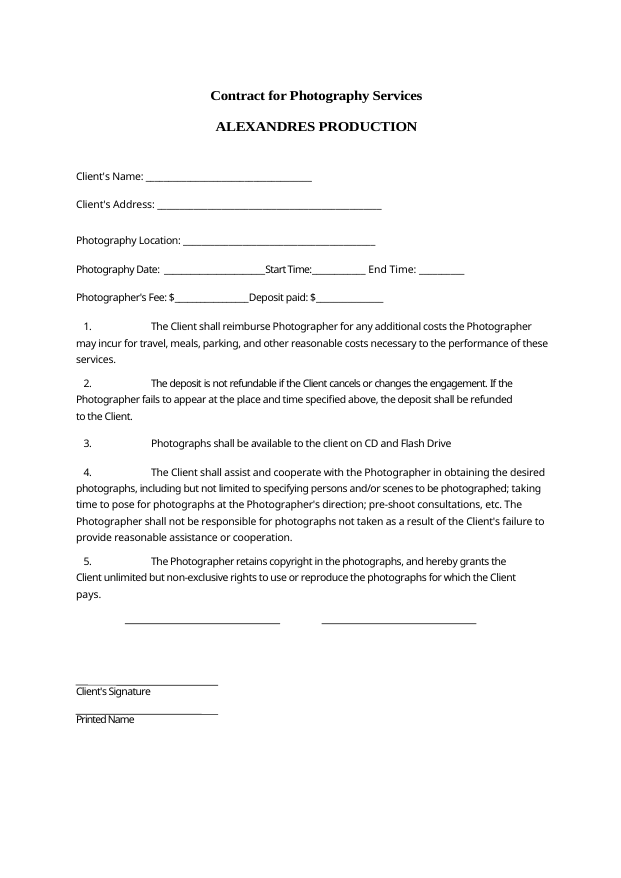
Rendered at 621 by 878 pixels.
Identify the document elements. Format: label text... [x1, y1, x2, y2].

list The Photographer retains copyright in the photographs, and hereby grants the Client unlimited but non-exclusive rights to use or reproduce the photographs for which the Client pays. [76, 554, 528, 601]
list Photographs shall be available to the client on CD and Flash Drive [76, 437, 543, 451]
text Client's Address: [76, 198, 550, 212]
text Client's Signature [76, 684, 550, 699]
list The Client shall reimburse Photographer for any additional costs the Photographer may incur for travel, meals, parking, and other reasonable costs necessary to the performance of these services. [76, 319, 550, 367]
text Photography Location: [76, 233, 550, 248]
text Client's Name: [76, 169, 550, 183]
list The deposit is not refundable if the Client cancels or changes the engagement. If the Photographer fails to appear at the place and time specified above, the deposit shall be refunded to the Client. [76, 377, 513, 423]
text Photographer's Fee: $ Deposit paid: $ [76, 290, 550, 304]
list The Client shall assist and cooperate with the Photographer in obtaining the desired photographs, including but not limited to specifying persons and/or scenes to be photographed; taking time to pose for photographs at the Photographer's direction; pre-shoot consultations, etc. The Photographer shall not be responsible for photographs not taken as a result of the Client's failure to provide reasonable assistance or cooperation. [76, 465, 550, 544]
text Contract for Photography Services [76, 87, 550, 103]
text Photography Date: Start Time: End Time: [76, 262, 550, 276]
text ALEXANDRES PRODUCTION [76, 119, 550, 134]
